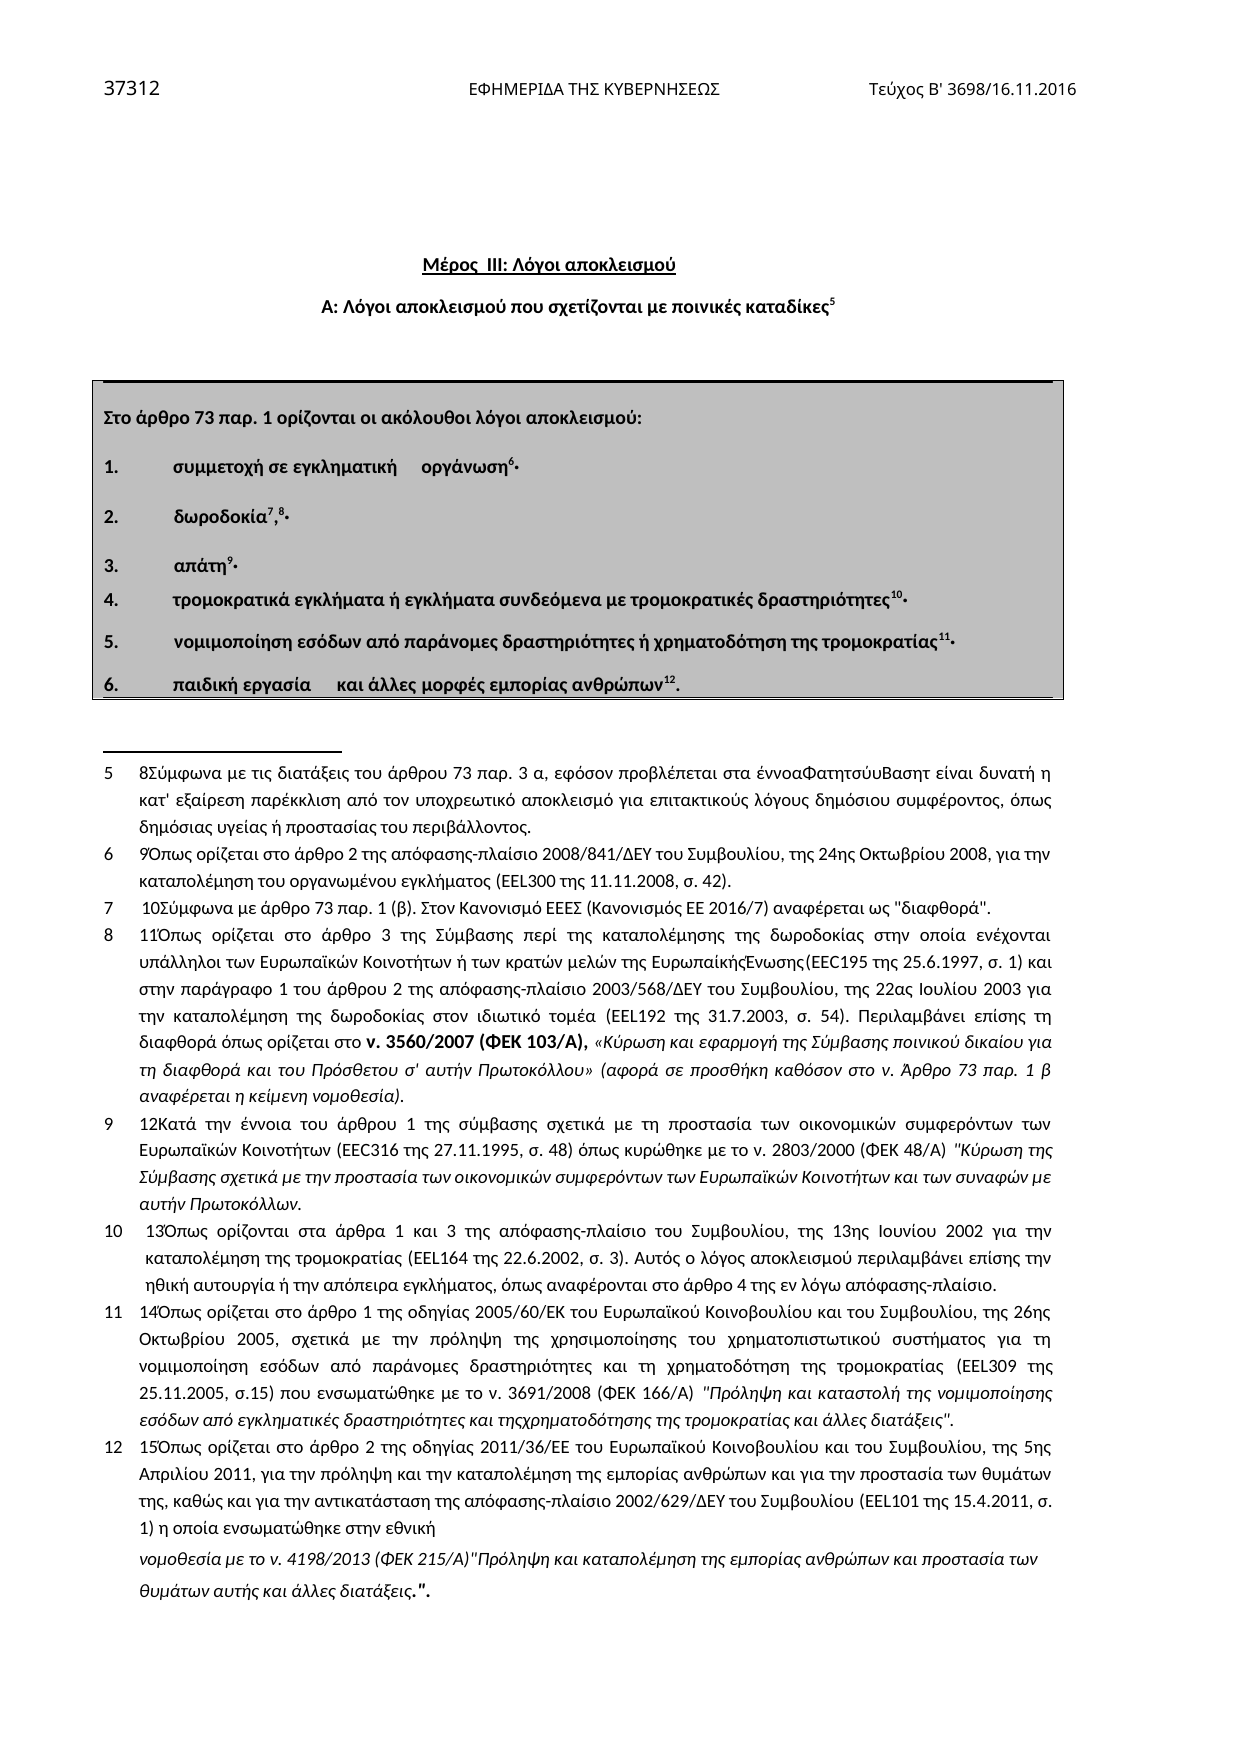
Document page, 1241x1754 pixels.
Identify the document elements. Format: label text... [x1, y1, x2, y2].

text Α: Λόγοι αποκλεισμού που σχετίζονται με ποινικές καταδίκες [103, 297, 1053, 317]
table_header Στο άρθρο 73 παρ. 1 ορίζονται οι ακόλουθοι λόγοι αποκλεισμού: συμμετοχή σε εγκληματική οργάνωση· δωροδοκία,· απάτη· τρομοκρατικά εγκλήματα ή εγκλήματα συνδεόμενα με τρομοκρατικές δραστηριότητες· νομιμοποίηση εσόδων από παράνομες δραστηριότητες ή χρηματοδότηση της τρομοκρατίας· παιδική εργασία και άλλες μορφές εμπορίας ανθρώπων. [93, 381, 1063, 698]
text Μέρος III: Λόγοι αποκλεισμού [422, 256, 1053, 276]
